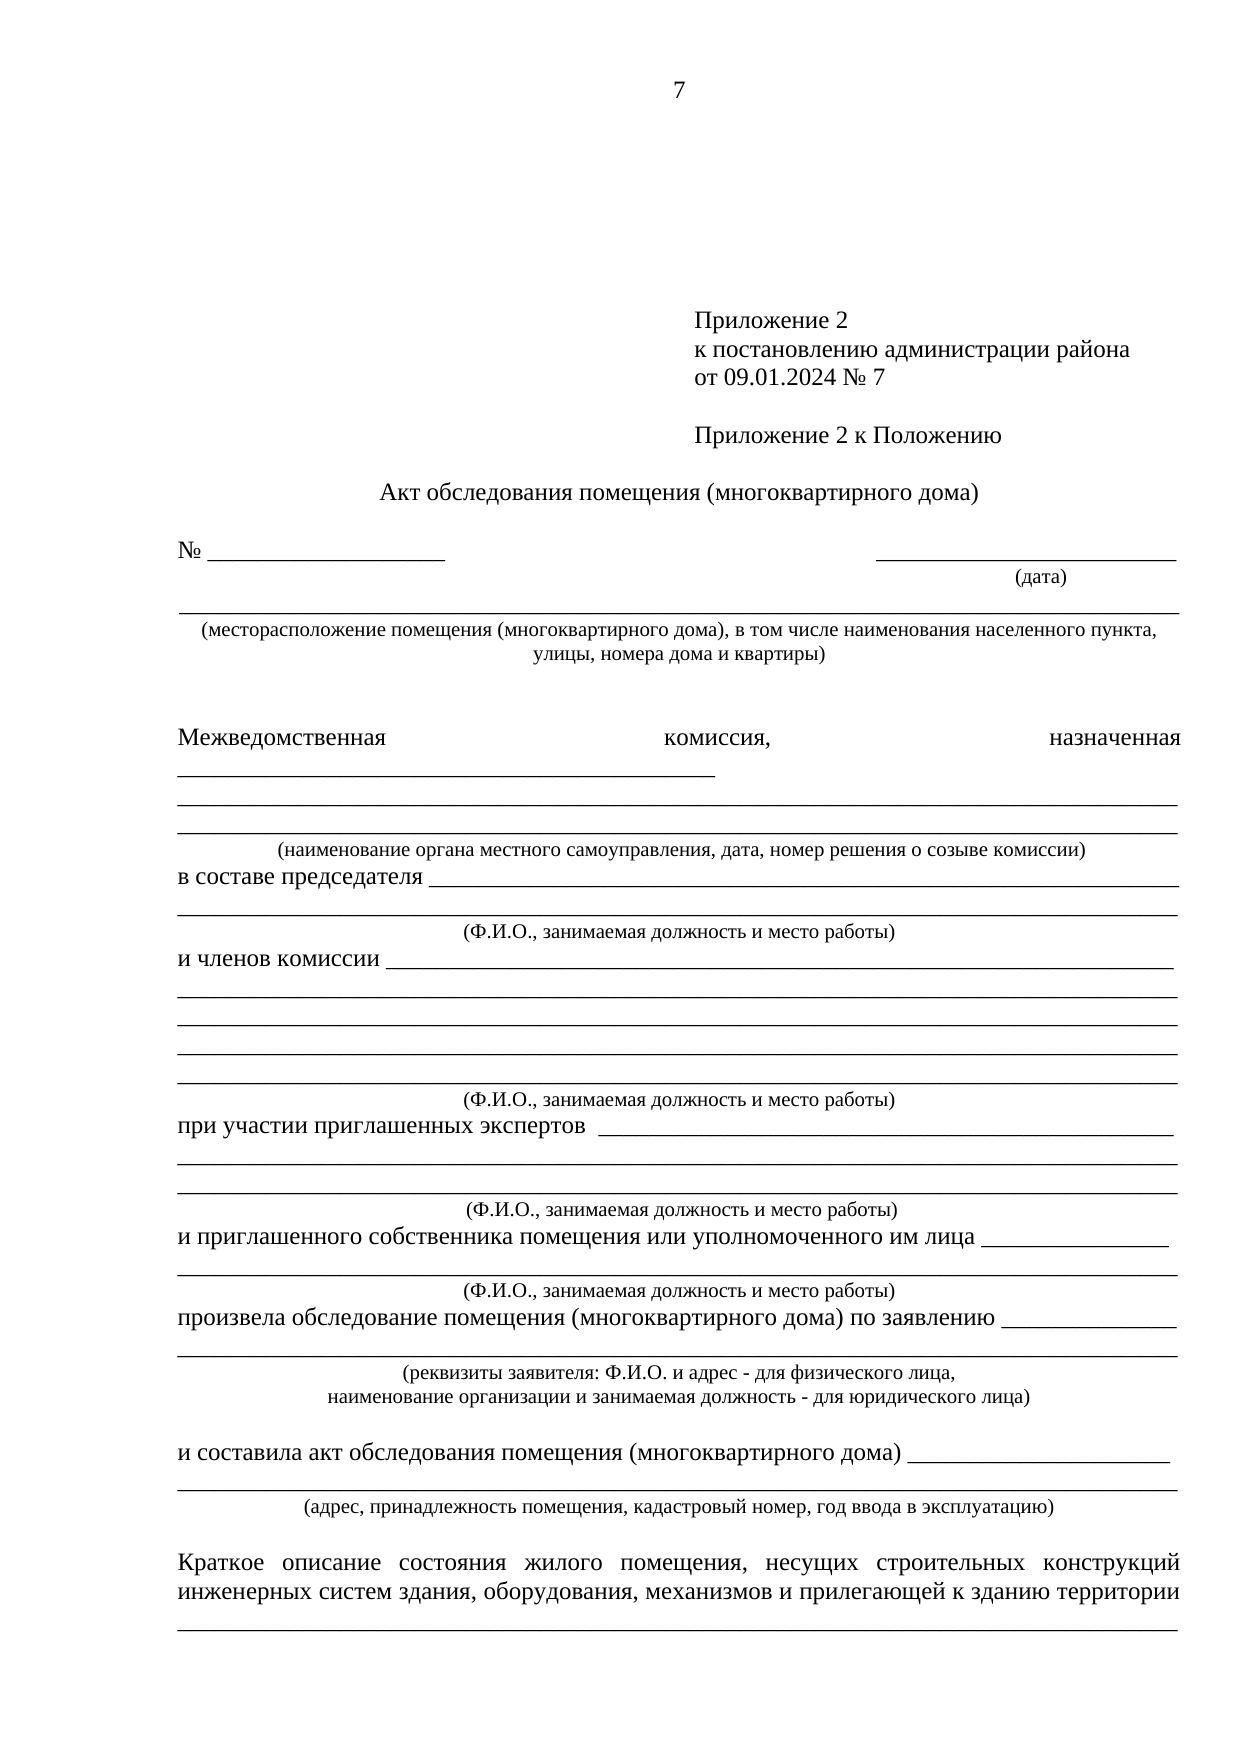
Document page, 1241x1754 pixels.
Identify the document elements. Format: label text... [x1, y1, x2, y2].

text ________________________________________________________________________________ [177, 1168, 1181, 1197]
text от 09.01.2024 № 7 [694, 362, 1181, 391]
text ________________________________________________________________________________ [177, 1331, 1181, 1360]
text Приложение 2 к Положению [694, 420, 1181, 449]
text Акт обследования помещения (многоквартирного дома) [177, 477, 1181, 506]
text (Ф.И.О., занимаемая должность и место работы) [177, 919, 1181, 943]
text произвела обследование помещения (многоквартирного дома) по заявлению ______________ [177, 1302, 1181, 1331]
text в составе председателя ____________________________________________________________ [177, 861, 1181, 890]
text Межведомственная комиссия, назначенная ___________________________________________ [177, 722, 1181, 780]
text (Ф.И.О., занимаемая должность и место работы) [177, 1278, 1181, 1302]
text ________________________________________________________________________________ [177, 808, 1181, 837]
text при участии приглашенных экспертов ______________________________________________ [177, 1111, 1181, 1139]
text (Ф.И.О., занимаемая должность и место работы) [177, 1087, 1181, 1111]
text ________________________________________________________________________________ [177, 1058, 1181, 1087]
text Приложение 2 [694, 305, 1181, 334]
text ________________________________________________________________________________ [177, 890, 1181, 919]
text № ___________________ ________________________ [177, 535, 1181, 564]
text (реквизиты заявителя: Ф.И.О. и адрес - для физического лица, [177, 1360, 1181, 1384]
text ________________________________________________________________________________ [177, 1466, 1181, 1494]
text ________________________________________________________________________________ [177, 780, 1181, 808]
text и приглашенного собственника помещения или уполномоченного им лица _______________ [177, 1221, 1181, 1250]
text (адрес, принадлежность помещения, кадастровый номер, год ввода в эксплуатацию) [177, 1494, 1181, 1518]
text Краткое описание состояния жилого помещения, несущих строительных конструкций инженерных систем здания, оборудования, механизмов и прилегающей к зданию территории ________________________________________________________________________________ [177, 1547, 1181, 1633]
text ________________________________________________________________________________ [177, 588, 1181, 617]
text наименование организации и занимаемая должность - для юридического лица) [177, 1384, 1181, 1408]
text и составила акт обследования помещения (многоквартирного дома) _____________________ [177, 1437, 1181, 1466]
text ________________________________________________________________________________ [177, 1139, 1181, 1168]
text (дата) [177, 564, 1181, 588]
text ________________________________________________________________________________ [177, 1250, 1181, 1278]
text ________________________________________________________________________________ [177, 1029, 1181, 1058]
text (Ф.И.О., занимаемая должность и место работы) [177, 1197, 1181, 1221]
text (месторасположение помещения (многоквартирного дома), в том числе наименования населенного пункта, улицы, номера дома и квартиры) [177, 617, 1181, 665]
text ________________________________________________________________________________ [177, 972, 1181, 1000]
text к постановлению администрации района [694, 334, 1181, 362]
text и членов комиссии _______________________________________________________________ [177, 943, 1181, 972]
text (наименование органа местного самоуправления, дата, номер решения о созыве комиссии) [177, 837, 1181, 861]
text ________________________________________________________________________________ [177, 1000, 1181, 1029]
